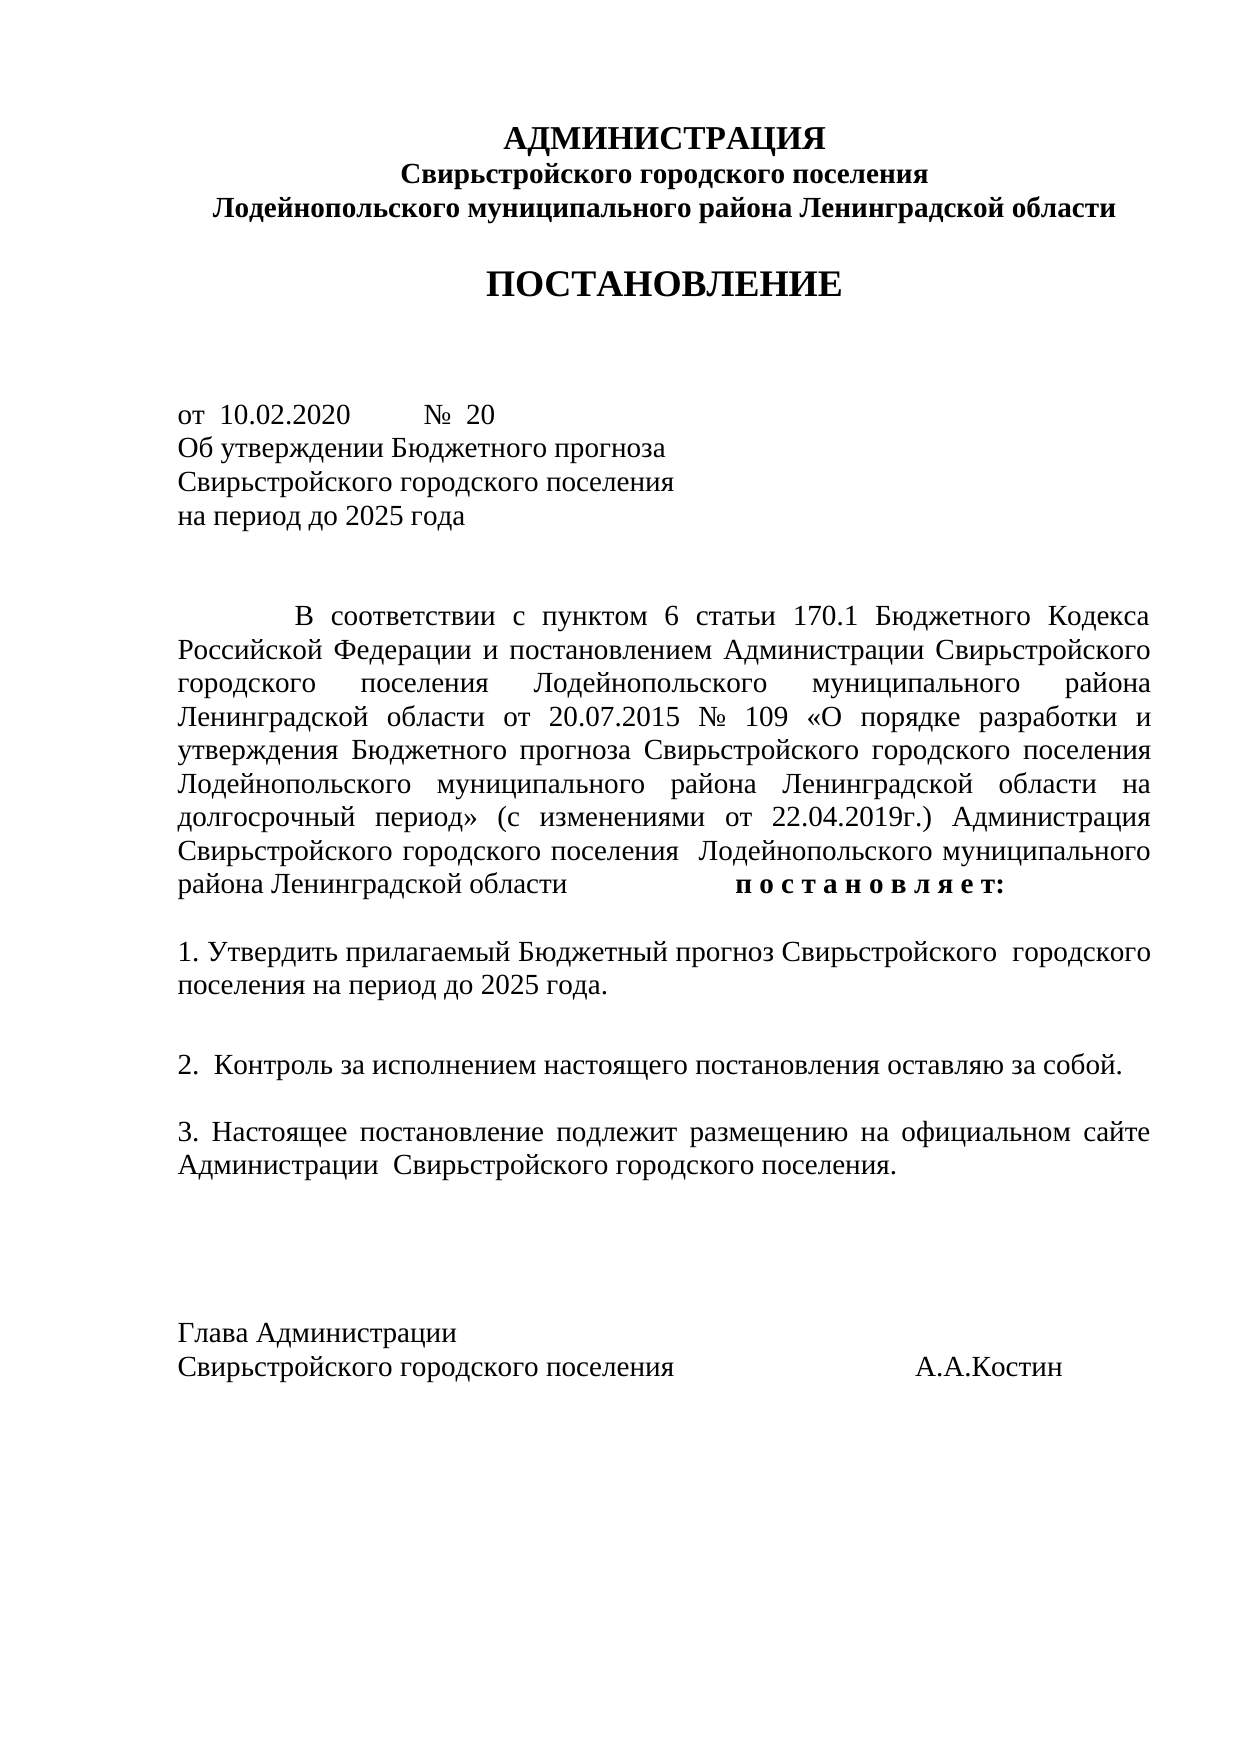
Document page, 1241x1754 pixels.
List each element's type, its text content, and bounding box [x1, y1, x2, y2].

text Свирьстройского городского поселения А.А.Костин [177, 1349, 1152, 1382]
text Свирьстройского городского поселения [177, 156, 1152, 190]
text 1. Утвердить прилагаемый Бюджетный прогноз Свирьстройского городского поселения на период до 2025 года. [177, 934, 1152, 1001]
text на период до 2025 года [177, 498, 1152, 531]
text В соответствии с пунктом 6 статьи 170.1 Бюджетного Кодекса Российской Федерации и постановлением Администрации Свирьстройского городского поселения Лодейнопольского муниципального района Ленинградской области от 20.07.2015 № 109 «О порядке разработки и утверждения Бюджетного прогноза Свирьстройского городского поселения Лодейнопольского муниципального района Ленинградской области на долгосрочный период» (с изменениями от 22.04.2019г.) Администрация Свирьстройского городского поселения Лодейнопольского муниципального района Ленинградской области п о с т а н о в л я е т: [177, 598, 1152, 900]
text ПОСТАНОВЛЕНИЕ [177, 262, 1152, 305]
text Об утверждении Бюджетного прогноза [177, 431, 1152, 464]
text 3. Настоящее постановление подлежит размещению на официальном сайте Администрации Свирьстройского городского поселения. [177, 1114, 1152, 1181]
text Лодейнопольского муниципального района Ленинградской области [177, 190, 1152, 223]
text АДМИНИСТРАЦИЯ [177, 118, 1152, 156]
text от 10.02.2020 № 20 [177, 397, 1152, 431]
text Свирьстройского городского поселения [177, 464, 1152, 498]
text Глава Администрации [177, 1315, 1152, 1349]
text 2. Контроль за исполнением настоящего постановления оставляю за собой. [177, 1047, 1152, 1080]
